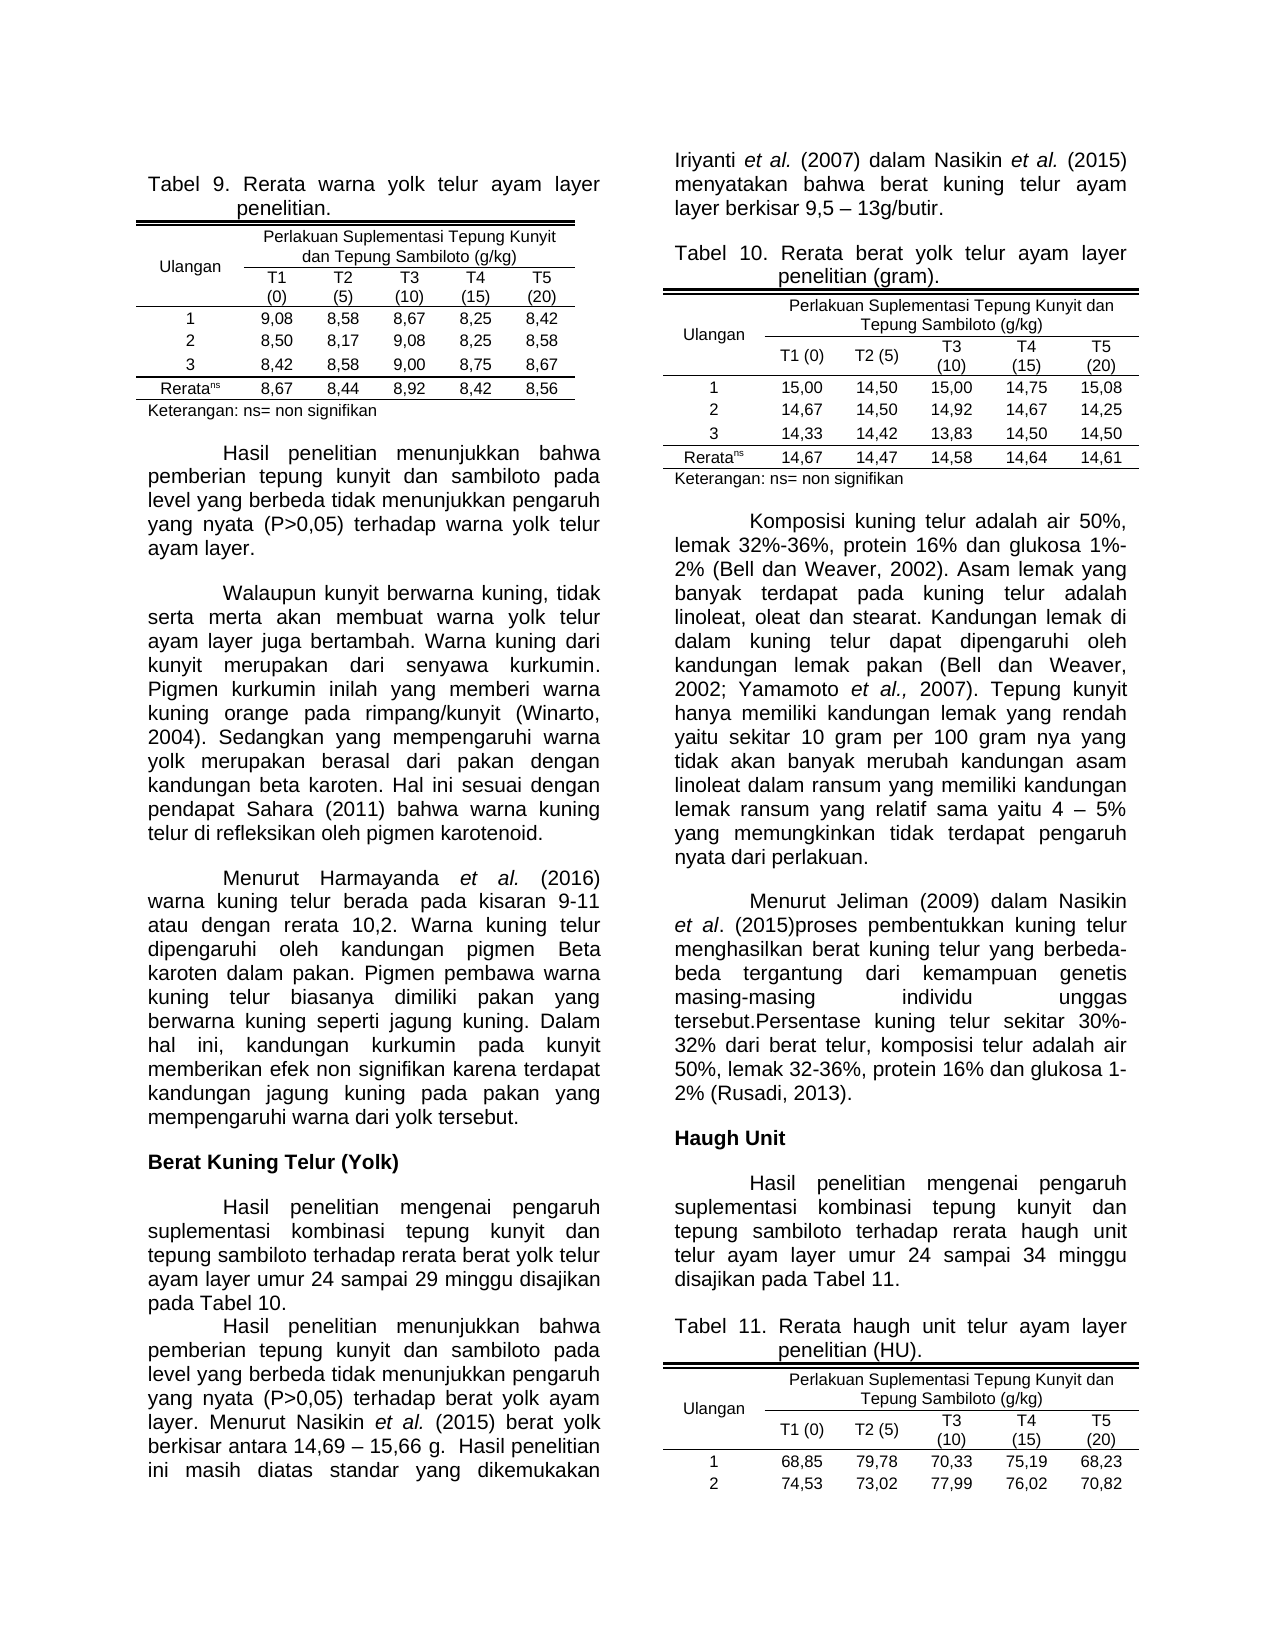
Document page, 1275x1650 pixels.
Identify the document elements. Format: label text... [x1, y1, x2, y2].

table_cell T5 (20) [1064, 337, 1138, 375]
table_cell 14,50 [839, 398, 914, 421]
table_cell 14,50 [989, 421, 1064, 445]
table_cell 73,02 [839, 1472, 914, 1495]
table_cell 14,58 [914, 446, 989, 468]
table_cell 1 [136, 307, 244, 329]
table_cell 15,08 [1064, 376, 1138, 398]
table_cell 14,61 [1064, 446, 1138, 468]
table_cell 15,00 [914, 376, 989, 398]
text Hasil penelitian menunjukkan bahwa pemberian tepung kunyit dan sambiloto pada level yang berbeda tidak menunjukkan pengaruh yang nyata (P>0,05) terhadap warna yolk telur ayam layer. [148, 440, 601, 560]
text Tabel 11. Rerata haugh unit telur ayam layer penelitian (HU). [674, 1314, 1127, 1362]
table_cell 76,02 [989, 1472, 1064, 1495]
table_cell T2 (5) [839, 1411, 914, 1449]
table_cell 14,33 [765, 421, 839, 445]
table_cell 8,50 [244, 329, 310, 352]
table_cell 9,08 [376, 329, 442, 352]
table_cell 9,08 [244, 307, 310, 329]
table_cell 14,25 [1064, 398, 1138, 421]
table_cell 13,83 [914, 421, 989, 445]
table_header Ulangan [663, 1369, 764, 1449]
table_cell 68,23 [1064, 1450, 1138, 1472]
table_cell 14,75 [989, 376, 1064, 398]
table_cell T1 (0) [765, 337, 839, 375]
text Hasil penelitian menunjukkan bahwa pemberian tepung kunyit dan sambiloto pada level yang berbeda tidak menunjukkan pengaruh yang nyata (P>0,05) terhadap berat yolk ayam layer. Menurut Nasikin et al. (2015) berat yolk berkisar antara 14,69 – 15,66 g. Hasil penelitian ini masih diatas standar yang dikemukakan Iriyanti et al. (2007) dalam Nasikin et al. (2015) menyatakan bahwa berat kuning telur ayam layer berkisar 9,5 – 13g/butir. [148, 1314, 601, 1482]
text Haugh Unit [674, 1126, 1127, 1150]
table_cell 8,92 [376, 378, 442, 399]
text Komposisi kuning telur adalah air 50%, lemak 32%-36%, protein 16% dan glukosa 1%-2% (Bell dan Weaver, 2002). Asam lemak yang banyak terdapat pada kuning telur adalah linoleat, oleat dan stearat. Kandungan lemak di dalam kuning telur dapat dipengaruhi oleh kandungan lemak pakan (Bell dan Weaver, 2002; Yamamoto et al., 2007). Tepung kunyit hanya memiliki kandungan lemak yang rendah yaitu sekitar 10 gram per 100 gram nya yang tidak akan banyak merubah kandungan asam linoleat dalam ransum yang memiliki kandungan lemak ransum yang relatif sama yaitu 4 – 5% yang memungkinkan tidak terdapat pengaruh nyata dari perlakuan. [674, 509, 1127, 868]
text Walaupun kunyit berwarna kuning, tidak serta merta akan membuat warna yolk telur ayam layer juga bertambah. Warna kuning dari kunyit merupakan dari senyawa kurkumin. Pigmen kurkumin inilah yang memberi warna kuning orange pada rimpang/kunyit (Winarto, 2004). Sedangkan yang mempengaruhi warna yolk merupakan berasal dari pakan dengan kandungan beta karoten. Hal ini sesuai dengan pendapat Sahara (2011) bahwa warna kuning telur di refleksikan oleh pigmen karotenoid. [148, 581, 601, 844]
table_cell 8,58 [310, 307, 376, 329]
table_cell 14,92 [914, 398, 989, 421]
table_cell 2 [663, 1472, 764, 1495]
table_cell 15,00 [765, 376, 839, 398]
table_cell T2 (5) [839, 337, 914, 375]
table_cell 8,67 [244, 378, 310, 399]
text Keterangan: ns= non signifikan [148, 400, 601, 419]
table_cell 8,42 [244, 352, 310, 376]
table_cell Reratans [663, 446, 764, 468]
table_cell 8,67 [509, 352, 575, 376]
table_cell 8,42 [509, 307, 575, 329]
table_cell 3 [663, 421, 764, 445]
table_cell T2 (5) [310, 268, 376, 306]
text Keterangan: ns= non signifikan [674, 469, 1127, 488]
table_cell 14,42 [839, 421, 914, 445]
table_cell 14,50 [839, 376, 914, 398]
table_cell Reratans [136, 378, 244, 399]
table_cell 8,25 [443, 307, 509, 329]
text Menurut Harmayanda et al. (2016) warna kuning telur berada pada kisaran 9-11 atau dengan rerata 10,2. Warna kuning telur dipengaruhi oleh kandungan pigmen Beta karoten dalam pakan. Pigmen pembawa warna kuning telur biasanya dimiliki pakan yang berwarna kuning seperti jagung kuning. Dalam hal ini, kandungan kurkumin pada kunyit memberikan efek non signifikan karena terdapat kandungan jagung kuning pada pakan yang mempengaruhi warna dari yolk tersebut. [148, 865, 601, 1129]
table_cell 70,82 [1064, 1472, 1138, 1495]
table_header Ulangan [663, 295, 764, 375]
table_cell 14,50 [1064, 421, 1138, 445]
table_cell 74,53 [765, 1472, 839, 1495]
table_cell 3 [136, 352, 244, 376]
table_cell T1 (0) [244, 268, 310, 306]
table_cell 77,99 [914, 1472, 989, 1495]
table_cell 8,17 [310, 329, 376, 352]
table_cell 2 [663, 398, 764, 421]
table_header Perlakuan Suplementasi Tepung Kunyit dan Tepung Sambiloto (g/kg) [765, 1369, 1138, 1409]
table_cell 8,44 [310, 378, 376, 399]
table_cell 8,58 [310, 352, 376, 376]
table_cell 14,67 [765, 398, 839, 421]
table_cell T5 (20) [509, 268, 575, 306]
table_cell T4 (15) [989, 337, 1064, 375]
table_cell T4 (15) [989, 1411, 1064, 1449]
table_cell 75,19 [989, 1450, 1064, 1472]
text Menurut Jeliman (2009) dalam Nasikin et al. (2015)proses pembentukkan kuning telur menghasilkan berat kuning telur yang berbeda-beda tergantung dari kemampuan genetis masing-masing individu unggas tersebut.Persentase kuning telur sekitar 30%-32% dari berat telur, komposisi telur adalah air 50%, lemak 32-36%, protein 16% dan glukosa 1-2% (Rusadi, 2013). [674, 889, 1127, 1105]
text Hasil penelitian menunjukkan bahwa pemberian tepung kunyit dan sambiloto pada level yang berbeda tidak menunjukkan pengaruh yang nyata (P>0,05) terhadap berat yolk ayam layer. Menurut Nasikin et al. (2015) berat yolk berkisar antara 14,69 – 15,66 g. Hasil penelitian ini masih diatas standar yang dikemukakan Iriyanti et al. (2007) dalam Nasikin et al. (2015) menyatakan bahwa berat kuning telur ayam layer berkisar 9,5 – 13g/butir. [674, 148, 1127, 219]
text Hasil penelitian mengenai pengaruh suplementasi kombinasi tepung kunyit dan tepung sambiloto terhadap rerata haugh unit telur ayam layer umur 24 sampai 34 minggu disajikan pada Tabel 11. [674, 1171, 1127, 1290]
text Tabel 9. Rerata warna yolk telur ayam layer penelitian. [148, 172, 601, 219]
table_cell 1 [663, 1450, 764, 1472]
table_cell 8,75 [443, 352, 509, 376]
text Berat Kuning Telur (Yolk) [148, 1150, 601, 1174]
table_cell T3 (10) [914, 337, 989, 375]
table_cell 14,67 [989, 398, 1064, 421]
table_cell 14,47 [839, 446, 914, 468]
table_cell 8,42 [443, 378, 509, 399]
table_cell T3 (10) [914, 1411, 989, 1449]
table_cell 2 [136, 329, 244, 352]
table_header Perlakuan Suplementasi Tepung Kunyit dan Tepung Sambiloto (g/kg) [244, 226, 575, 267]
table_cell 8,25 [443, 329, 509, 352]
table_cell 1 [663, 376, 764, 398]
table_cell 70,33 [914, 1450, 989, 1472]
table_cell 14,67 [765, 446, 839, 468]
text Hasil penelitian mengenai pengaruh suplementasi kombinasi tepung kunyit dan tepung sambiloto terhadap rerata berat yolk telur ayam layer umur 24 sampai 29 minggu disajikan pada Tabel 10. [148, 1194, 601, 1314]
table_cell T5 (20) [1064, 1411, 1138, 1449]
table_cell T1 (0) [765, 1411, 839, 1449]
table_cell 8,58 [509, 329, 575, 352]
table_cell T4 (15) [443, 268, 509, 306]
text Tabel 10. Rerata berat yolk telur ayam layer penelitian (gram). [674, 240, 1127, 288]
table_cell 9,00 [376, 352, 442, 376]
table_cell 14,64 [989, 446, 1064, 468]
table_cell 68,85 [765, 1450, 839, 1472]
table_header Ulangan [136, 226, 244, 306]
table_cell 8,67 [376, 307, 442, 329]
table_cell 79,78 [839, 1450, 914, 1472]
table_cell T3 (10) [376, 268, 442, 306]
table_header Perlakuan Suplementasi Tepung Kunyit dan Tepung Sambiloto (g/kg) [765, 295, 1138, 336]
table_cell 8,56 [509, 378, 575, 399]
